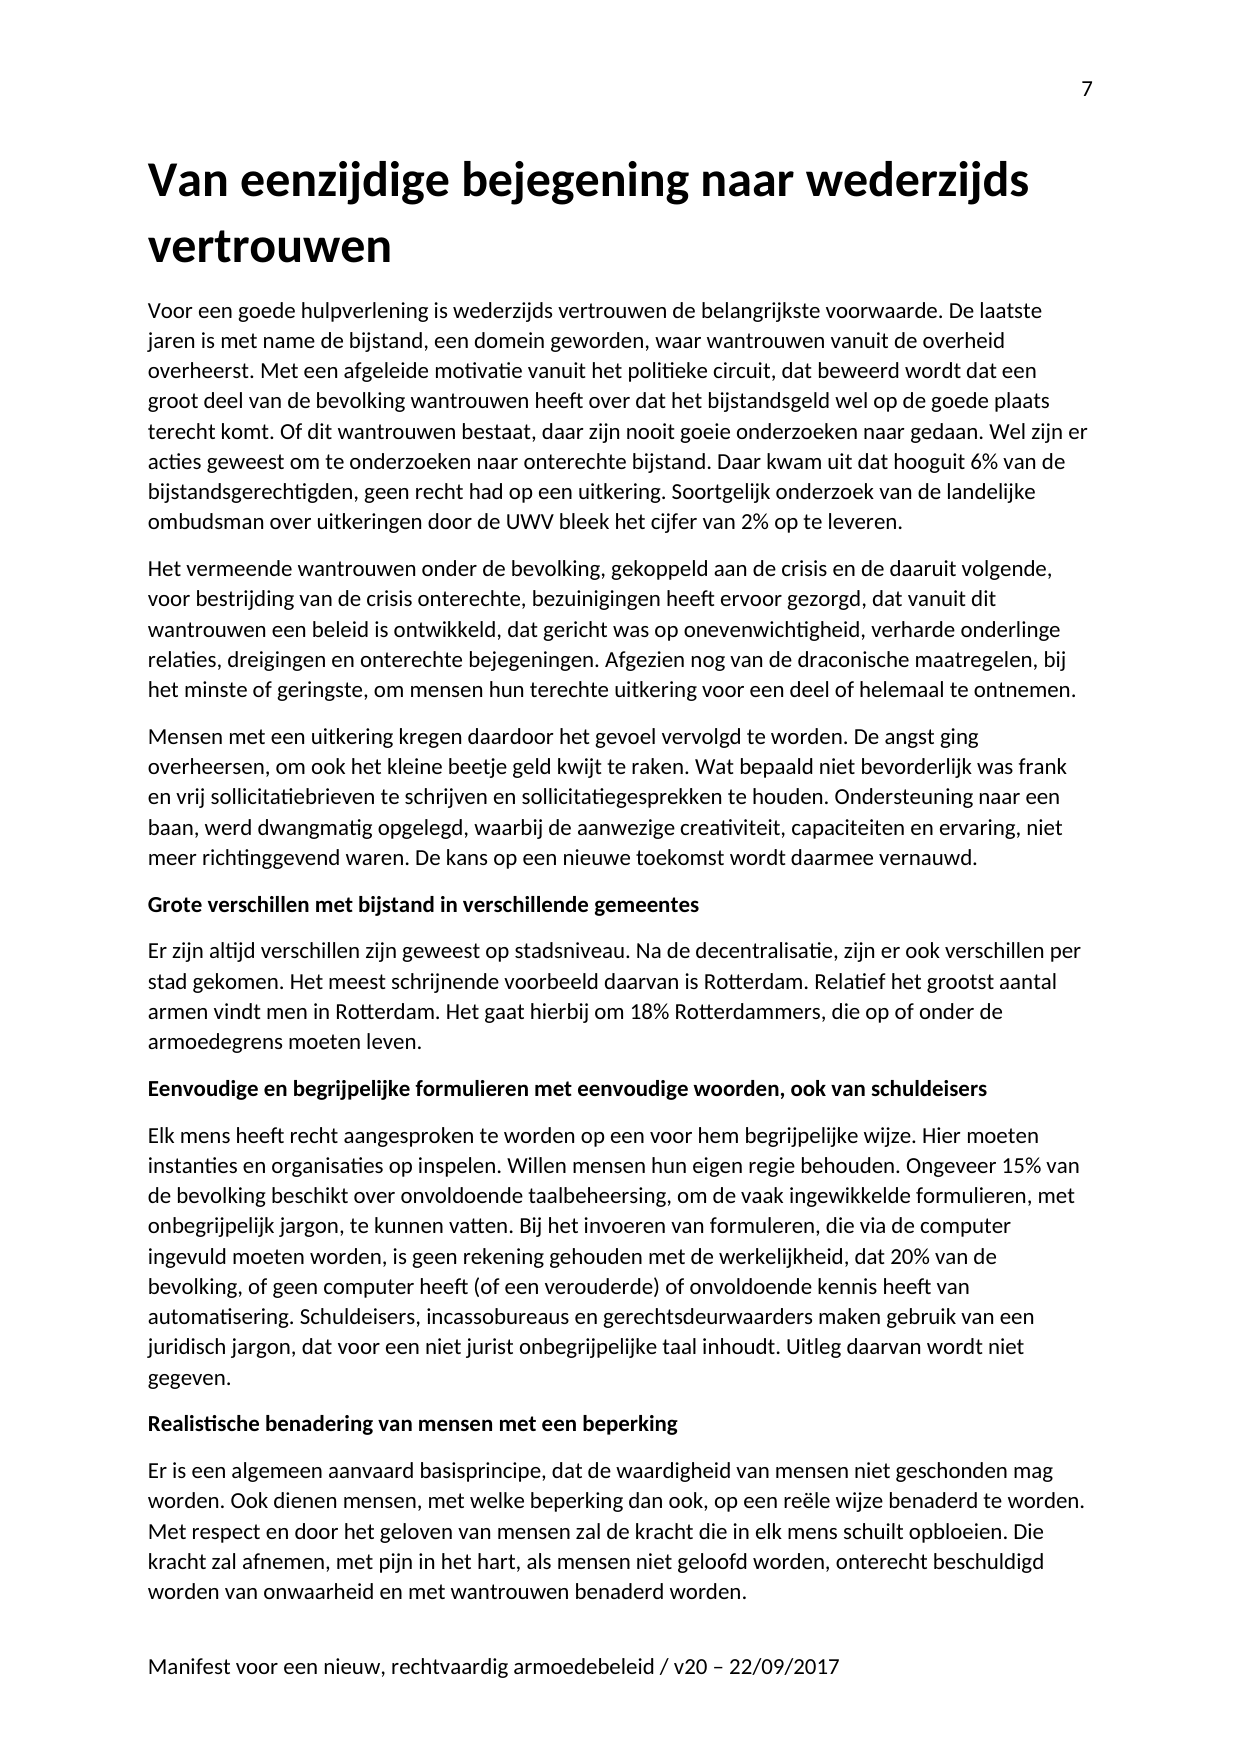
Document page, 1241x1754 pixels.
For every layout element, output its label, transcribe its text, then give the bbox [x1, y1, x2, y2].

text Er is een algemeen aanvaard basisprincipe, dat de waardigheid van mensen niet geschonden mag worden. Ook dienen mensen, met welke beperking dan ook, op een reële wijze benaderd te worden. Met respect en door het geloven van mensen zal de kracht die in elk mens schuilt opbloeien. Die kracht zal afnemen, met pijn in het hart, als mensen niet geloofd worden, onterecht beschuldigd worden van onwaarheid en met wantrouwen benaderd worden. [148, 1456, 1093, 1605]
text Voor een goede hulpverlening is wederzijds vertrouwen de belangrijkste voorwaarde. De laatste jaren is met name de bijstand, een domein geworden, waar wantrouwen vanuit de overheid overheerst. Met een afgeleide motivatie vanuit het politieke circuit, dat beweerd wordt dat een groot deel van de bevolking wantrouwen heeft over dat het bijstandsgeld wel op de goede plaats terecht komt. Of dit wantrouwen bestaat, daar zijn nooit goeie onderzoeken naar gedaan. Wel zijn er acties geweest om te onderzoeken naar onterechte bijstand. Daar kwam uit dat hooguit 6% van de bijstandsgerechtigden, geen recht had op een uitkering. Soortgelijk onderzoek van de landelijke ombudsman over uitkeringen door de UWV bleek het cijfer van 2% op te leveren. [148, 296, 1093, 535]
text Realistische benadering van mensen met een beperking [148, 1409, 1093, 1437]
text Mensen met een uitkering kregen daardoor het gevoel vervolgd te worden. De angst ging overheersen, om ook het kleine beetje geld kwijt te raken. Wat bepaald niet bevorderlijk was frank en vrij sollicitatiebrieven te schrijven en sollicitatiegesprekken te houden. Ondersteuning naar een baan, werd dwangmatig opgelegd, waarbij de aanwezige creativiteit, capaciteiten en ervaring, niet meer richtinggevend waren. De kans op een nieuwe toekomst wordt daarmee vernauwd. [148, 722, 1093, 871]
text Van eenzijdige bejegening naar wederzijds vertrouwen [148, 148, 1093, 274]
text Het vermeende wantrouwen onder de bevolking, gekoppeld aan de crisis en de daaruit volgende, voor bestrijding van de crisis onterechte, bezuinigingen heeft ervoor gezorgd, dat vanuit dit wantrouwen een beleid is ontwikkeld, dat gericht was op onevenwichtigheid, verharde onderlinge relaties, dreigingen en onterechte bejegeningen. Afgezien nog van de draconische maatregelen, bij het minste of geringste, om mensen hun terechte uitkering voor een deel of helemaal te ontnemen. [148, 554, 1093, 703]
text Grote verschillen met bijstand in verschillende gemeentes [148, 890, 1093, 918]
text Elk mens heeft recht aangesproken te worden op een voor hem begrijpelijke wijze. Hier moeten instanties en organisaties op inspelen. Willen mensen hun eigen regie behouden. Ongeveer 15% van de bevolking beschikt over onvoldoende taalbeheersing, om de vaak ingewikkelde formulieren, met onbegrijpelijk jargon, te kunnen vatten. Bij het invoeren van formuleren, die via de computer ingevuld moeten worden, is geen rekening gehouden met de werkelijkheid, dat 20% van de bevolking, of geen computer heeft (of een verouderde) of onvoldoende kennis heeft van automatisering. Schuldeisers, incassobureaus en gerechtsdeurwaarders maken gebruik van een juridisch jargon, dat voor een niet jurist onbegrijpelijke taal inhoudt. Uitleg daarvan wordt niet gegeven. [148, 1121, 1093, 1391]
text Er zijn altijd verschillen zijn geweest op stadsniveau. Na de decentralisatie, zijn er ook verschillen per stad gekomen. Het meest schrijnende voorbeeld daarvan is Rotterdam. Relatief het grootst aantal armen vindt men in Rotterdam. Het gaat hierbij om 18% Rotterdammers, die op of onder de armoedegrens moeten leven. [148, 937, 1093, 1055]
text Eenvoudige en begrijpelijke formulieren met eenvoudige woorden, ook van schuldeisers [148, 1074, 1093, 1102]
